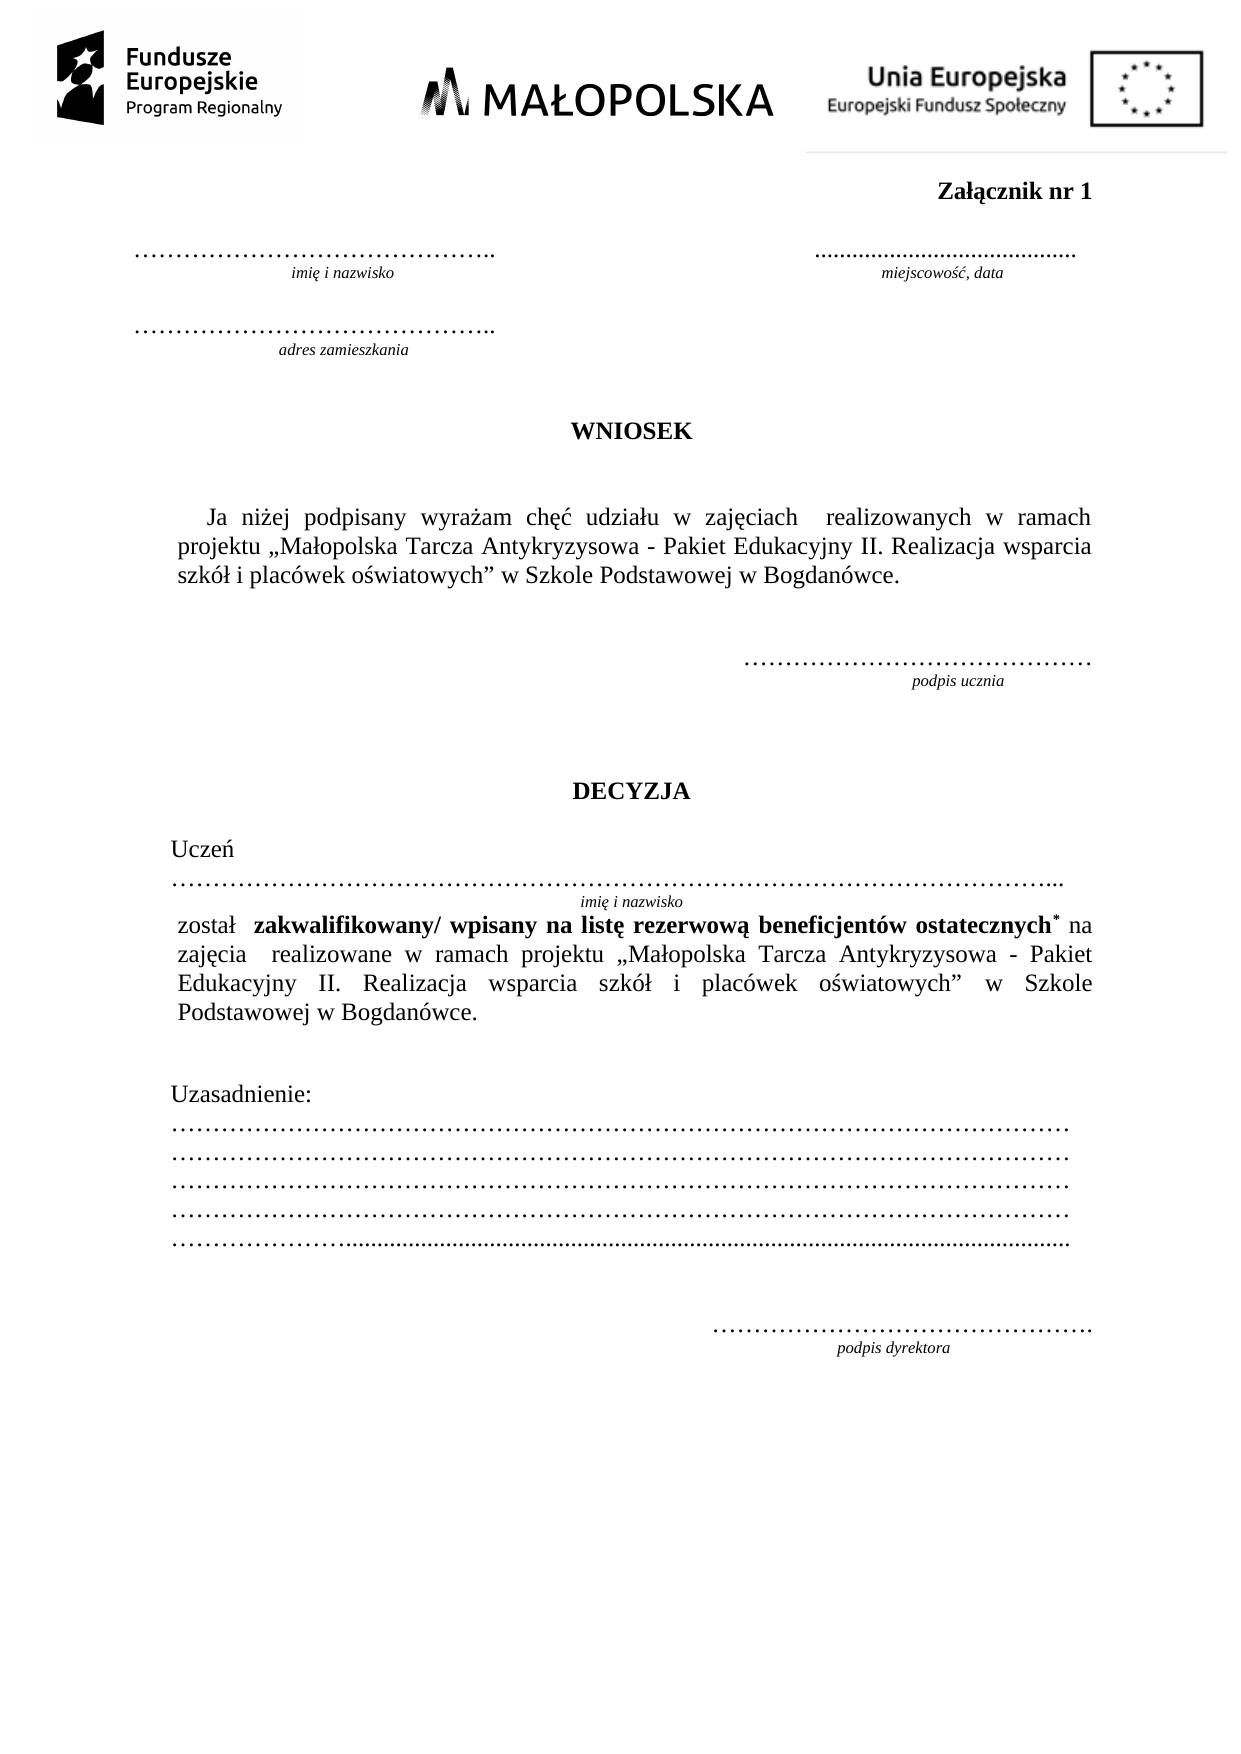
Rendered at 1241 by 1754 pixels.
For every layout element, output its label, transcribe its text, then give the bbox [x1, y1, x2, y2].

text WNIOSEK [170, 416, 1092, 445]
text Załącznik nr 1 [283, 176, 1092, 205]
text Ja niżej podpisany wyrażam chęć udziału w zajęciach realizowanych w ramach projektu „Małopolska Tarcza Antykryzysowa - Pakiet Edukacyjny II. Realizacja wsparcia szkół i placówek oświatowych” w Szkole Podstawowej w Bogdanówce. [177, 502, 1092, 588]
text Uczeń ……………………………………………………………………………………………... [170, 834, 1092, 891]
text …………………………………… [170, 642, 1092, 671]
text został zakwalifikowany/ wpisany na listę rezerwową beneficjentów ostatecznych* na zajęcia realizowane w ramach projektu „Małopolska Tarcza Antykryzysowa - Pakiet Edukacyjny II. Realizacja wsparcia szkół i placówek oświatowych” w Szkole Podstawowej w Bogdanówce. [177, 911, 1092, 1026]
text imię i nazwisko [170, 891, 1092, 911]
picture [413, 59, 783, 122]
text adres zamieszkania [170, 339, 1092, 358]
text ………………………………………. [170, 1309, 1092, 1338]
text …………………………………….. [133, 311, 1092, 339]
text ………………………………………………………………………………………………………………………………………………………………………………………………………………………………………………………………………………………………………………………………………………………………………………………………………………….................................................................................................................... [170, 1108, 1092, 1252]
text podpis dyrektora [170, 1338, 1092, 1357]
text Uzasadnienie: [170, 1079, 1092, 1108]
text DECYZJA [170, 776, 1092, 805]
picture [34, 6, 304, 144]
picture [804, 26, 1227, 151]
text …………………………………….. .......................................... [133, 234, 1092, 263]
text podpis ucznia [170, 671, 1092, 690]
text imię i nazwisko miejscowość, data [170, 263, 1092, 282]
